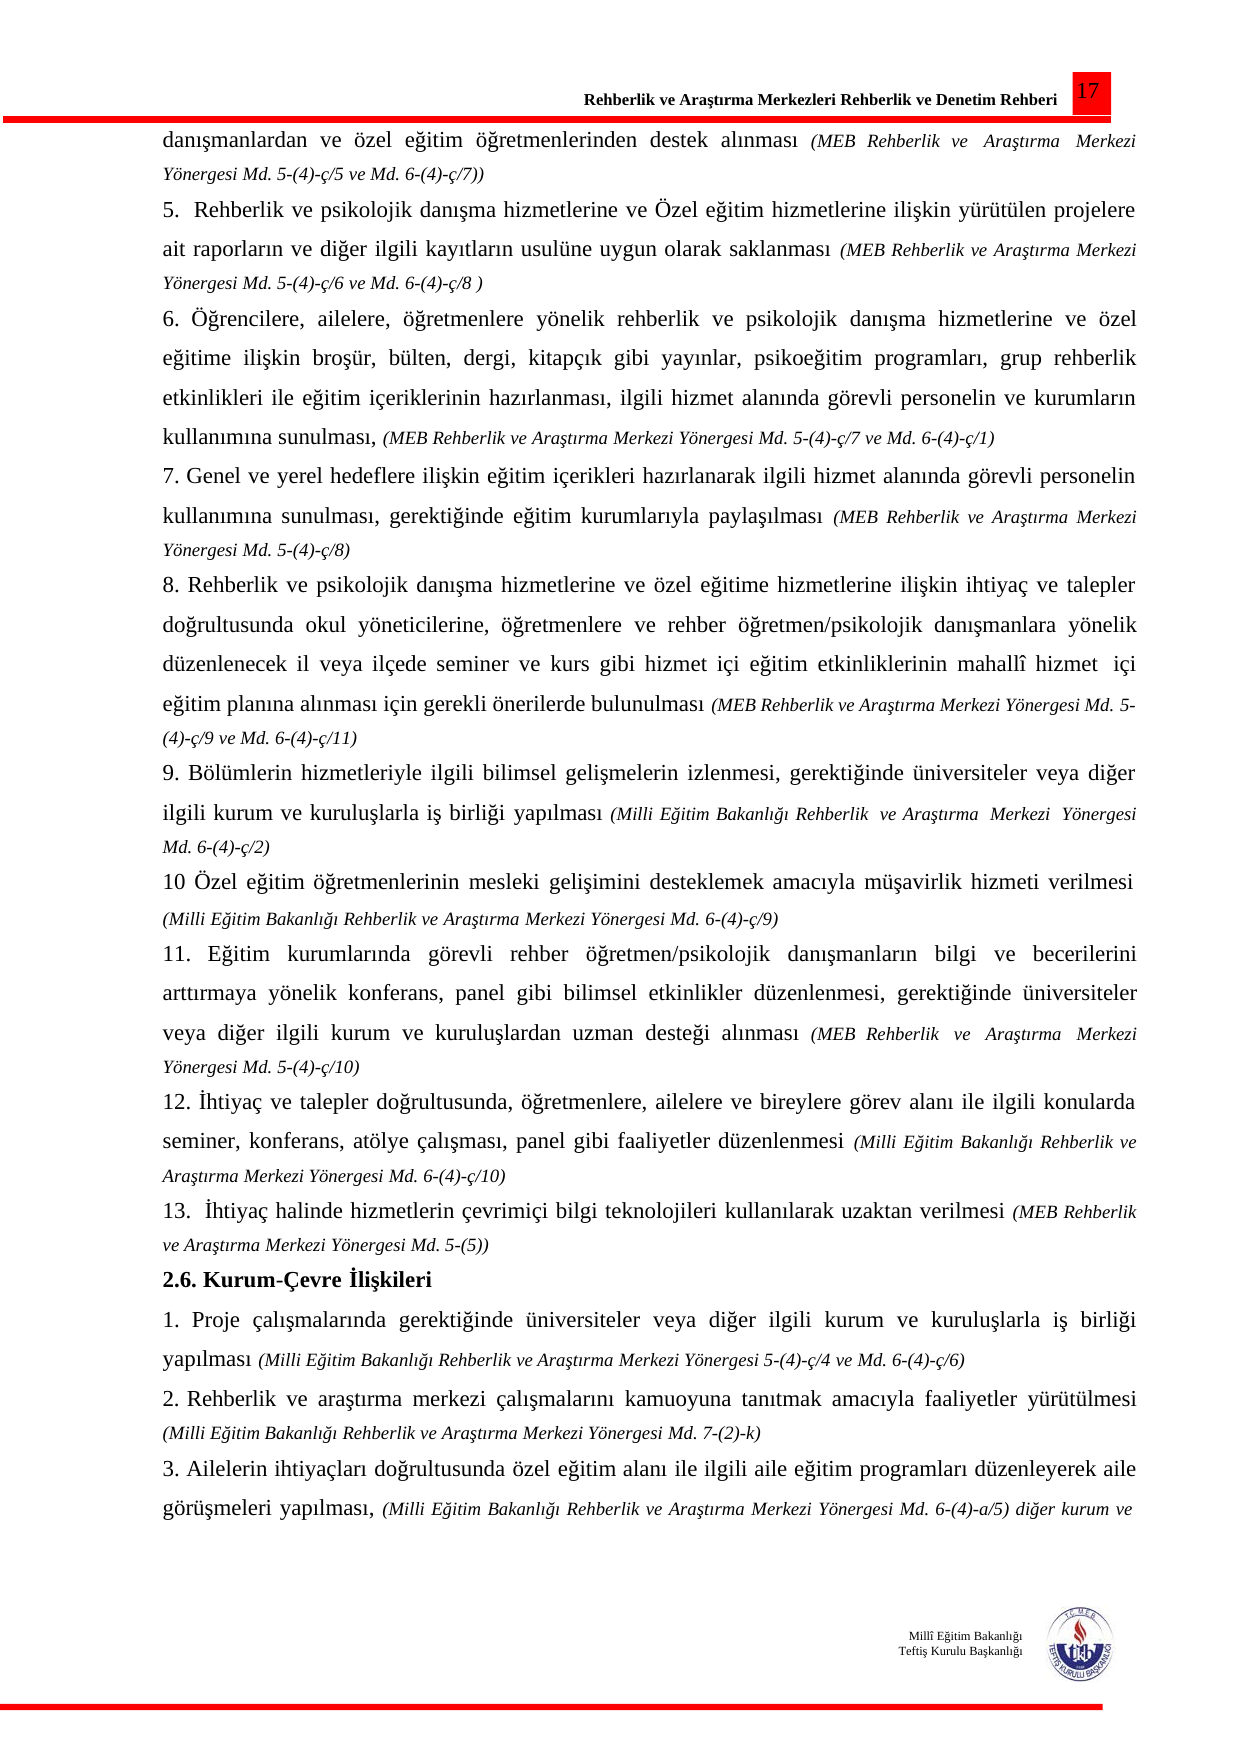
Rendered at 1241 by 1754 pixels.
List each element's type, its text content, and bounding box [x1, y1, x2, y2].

list Öğrencilere, ailelere, öğretmenlere yönelik rehberlik ve psikolojik danışma hizmetlerine ve özel eğitime ilişkin broşür, bülten, dergi, kitapçık gibi yayınlar, psikoeğitim programları, grup rehberlik etkinlikleri ile eğitim içeriklerinin hazırlanması, ilgili hizmet alanında görevli personelin ve kurumların kullanımına sunulması, (MEB Rehberlik ve Araştırma Merkezi Yönergesi Md. 5-(4)-ç/7 ve Md. 6-(4)-ç/1) [162, 304, 1137, 449]
list Kurum-Çevre İlişkileri [162, 1266, 1165, 1293]
list İhtiyaç ve talepler doğrultusunda, öğretmenlere, ailelere ve bireylere görev alanı ile ilgili konularda seminer, konferans, atölye çalışması, panel gibi faaliyetler düzenlenmesi (Milli Eğitim Bakanlığı Rehberlik ve Araştırma Merkezi Yönergesi Md. 6-(4)-ç/10) [162, 1088, 1137, 1186]
list İhtiyaç halinde hizmetlerin çevrimiçi bilgi teknolojileri kullanılarak uzaktan verilmesi (MEB Rehberlik ve Araştırma Merkezi Yönergesi Md. 5-(5)) [162, 1197, 1137, 1256]
text danışmanlardan ve özel eğitim öğretmenlerinden destek alınması (MEB Rehberlik ve Araştırma Merkezi Yönergesi Md. 5-(4)-ç/5 ve Md. 6-(4)-ç/7)) [162, 126, 1137, 185]
list Rehberlik ve araştırma merkezi çalışmalarını kamuoyuna tanıtmak amacıyla faaliyetler yürütülmesi (Milli Eğitim Bakanlığı Rehberlik ve Araştırma Merkezi Yönergesi Md. 7-(2)-k) [162, 1385, 1137, 1444]
text 10 Özel eğitim öğretmenlerinin mesleki gelişimini desteklemek amacıyla müşavirlik hizmeti verilmesi [162, 868, 1165, 894]
list Proje çalışmalarında gerektiğinde üniversiteler veya diğer ilgili kurum ve kuruluşlarla iş birliği yapılması (Milli Eğitim Bakanlığı Rehberlik ve Araştırma Merkezi Yönergesi 5-(4)-ç/4 ve Md. 6-(4)-ç/6) [162, 1306, 1137, 1372]
text (Milli Eğitim Bakanlığı Rehberlik ve Araştırma Merkezi Yönergesi Md. 6-(4)-ç/9) [162, 908, 1165, 929]
list Genel ve yerel hedeflere ilişkin eğitim içerikleri hazırlanarak ilgili hizmet alanında görevli personelin kullanımına sunulması, gerektiğinde eğitim kurumlarıyla paylaşılması (MEB Rehberlik ve Araştırma Merkezi Yönergesi Md. 5-(4)-ç/8) [162, 462, 1137, 561]
list Rehberlik ve psikolojik danışma hizmetlerine ve özel eğitime hizmetlerine ilişkin ihtiyaç ve talepler doğrultusunda okul yöneticilerine, öğretmenlere ve rehber öğretmen/psikolojik danışmanlara yönelik düzenlenecek il veya ilçede seminer ve kurs gibi hizmet içi eğitim etkinliklerinin mahallî hizmet içi eğitim planına alınması için gerekli önerilerde bulunulması (MEB Rehberlik ve Araştırma Merkezi Yönergesi Md. 5-(4)-ç/9 ve Md. 6-(4)-ç/11) [162, 571, 1137, 748]
picture [1045, 1606, 1116, 1682]
list Bölümlerin hizmetleriyle ilgili bilimsel gelişmelerin izlenmesi, gerektiğinde üniversiteler veya diğer ilgili kurum ve kuruluşlarla iş birliği yapılması (Milli Eğitim Bakanlığı Rehberlik ve Araştırma Merkezi Yönergesi Md. 6-(4)-ç/2) [162, 759, 1137, 857]
list Eğitim kurumlarında görevli rehber öğretmen/psikolojik danışmanların bilgi ve becerilerini arttırmaya yönelik konferans, panel gibi bilimsel etkinlikler düzenlenmesi, gerektiğinde üniversiteler veya diğer ilgili kurum ve kuruluşlardan uzman desteği alınması (MEB Rehberlik ve Araştırma Merkezi Yönergesi Md. 5-(4)-ç/10) [162, 940, 1137, 1077]
list Ailelerin ihtiyaçları doğrultusunda özel eğitim alanı ile ilgili aile eğitim programları düzenleyerek aile görüşmeleri yapılması, (Milli Eğitim Bakanlığı Rehberlik ve Araştırma Merkezi Yönergesi Md. 6-(4)-a/5) diğer kurum ve [162, 1454, 1137, 1520]
list Rehberlik ve psikolojik danışma hizmetlerine ve Özel eğitim hizmetlerine ilişkin yürütülen projelere ait raporların ve diğer ilgili kayıtların usulüne uygun olarak saklanması (MEB Rehberlik ve Araştırma Merkezi Yönergesi Md. 5-(4)-ç/6 ve Md. 6-(4)-ç/8 ) [162, 196, 1137, 294]
